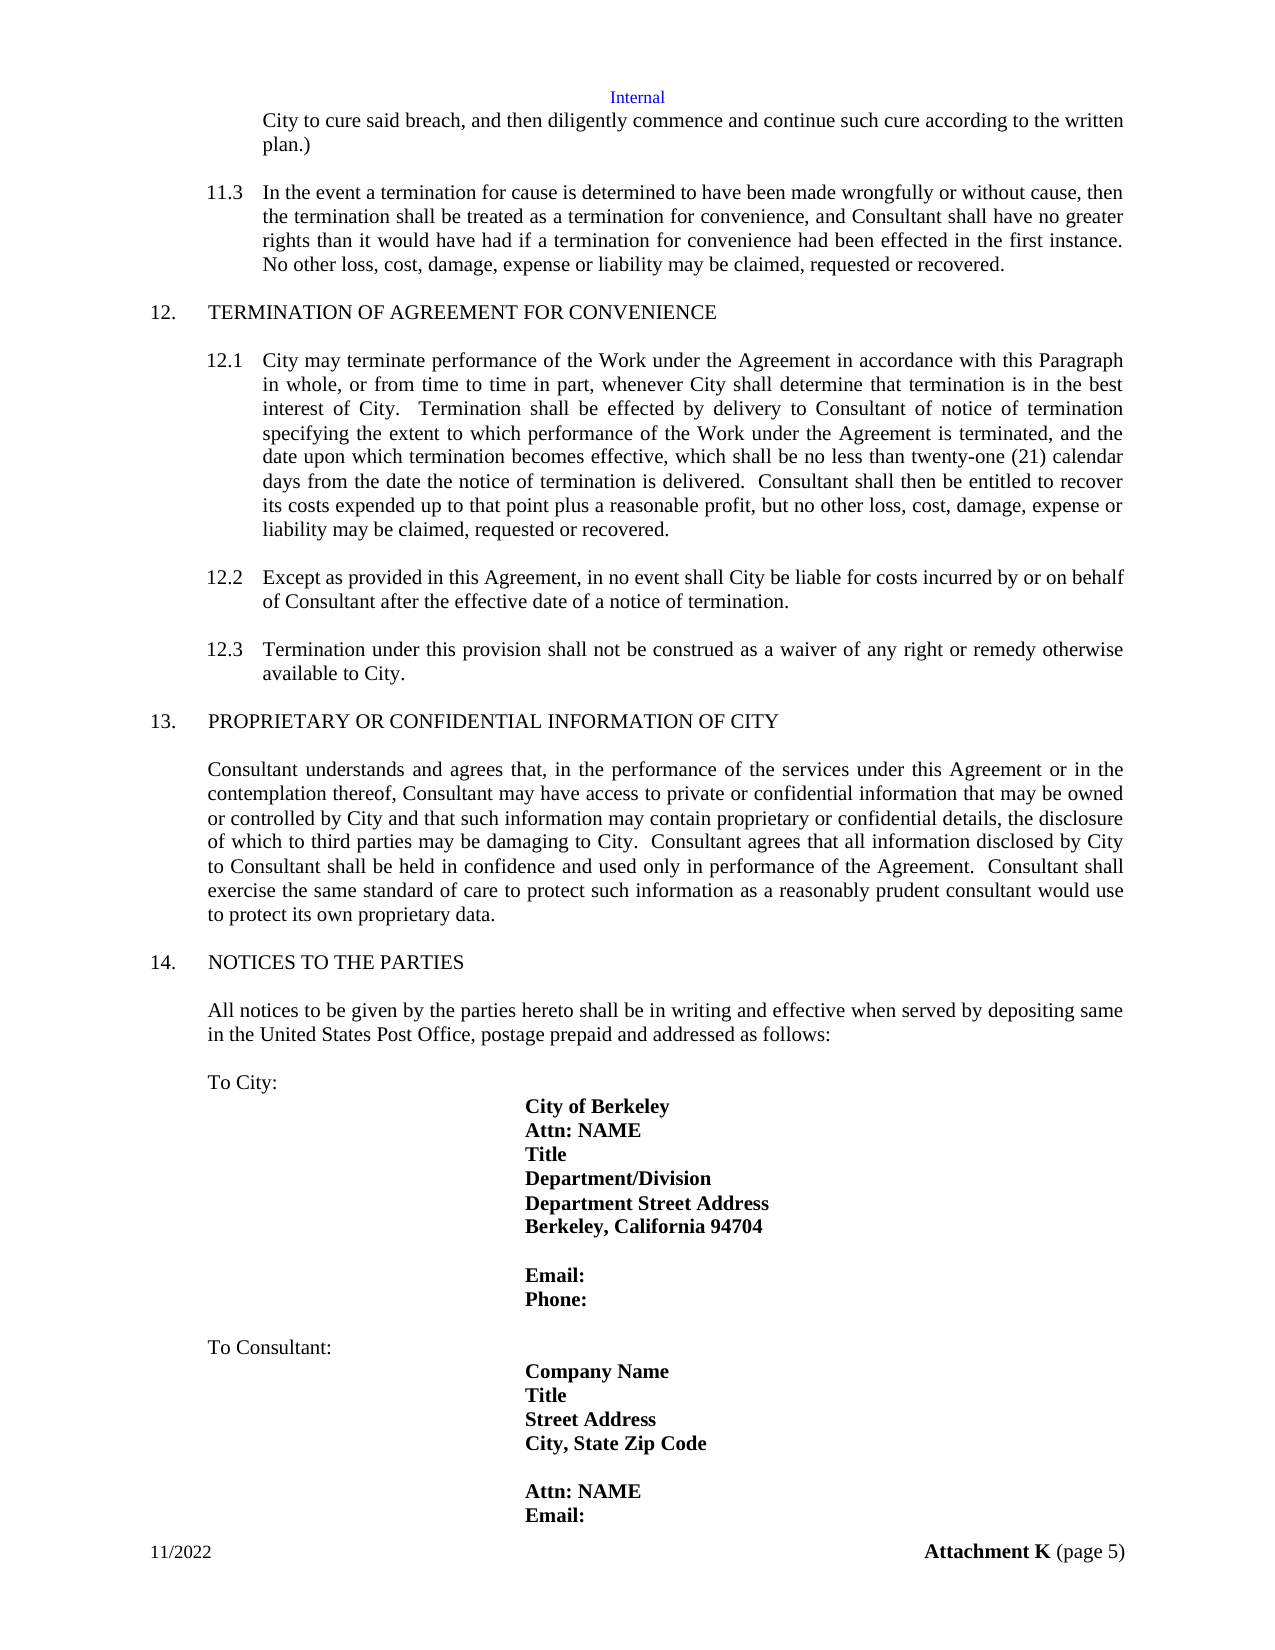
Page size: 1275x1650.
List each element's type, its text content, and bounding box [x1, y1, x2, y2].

text Attn: NAME [525, 1479, 1125, 1503]
text Department Street Address [525, 1190, 1125, 1214]
text Title [525, 1383, 1125, 1407]
list City may terminate performance of the Work under the Agreement in accordance with this Paragraph in whole, or from time to time in part, whenever City shall determine that termination is in the best interest of City. Termination shall be effected by delivery to Consultant of notice of termination specifying the extent to which performance of the Work under the Agreement is terminated, and the date upon which termination becomes effective, which shall be no less than twenty-one (21) calendar days from the date the notice of termination is delivered. Consultant shall then be entitled to recover its costs expended up to that point plus a reasonable profit, but no other loss, cost, damage, expense or liability may be claimed, requested or recovered. [206, 348, 1125, 541]
text Consultant understands and agrees that, in the performance of the services under this Agreement or in the contemplation thereof, Consultant may have access to private or confidential information that may be owned or controlled by City and that such information may contain proprietary or confidential details, the disclosure of which to third parties may be damaging to City. Consultant agrees that all information disclosed by City to Consultant shall be held in confidence and used only in performance of the Agreement. Consultant shall exercise the same standard of care to protect such information as a reasonably prudent consultant would use to protect its own proprietary data. [207, 757, 1125, 926]
list In the event a termination for cause is determined to have been made wrongfully or without cause, then the termination shall be treated as a termination for convenience, and Consultant shall have no greater rights than it would have had if a termination for convenience had been effected in the first instance. No other loss, cost, damage, expense or liability may be claimed, requested or recovered. [206, 180, 1125, 276]
text Title [525, 1142, 1125, 1166]
text Berkeley, California 94704 [525, 1214, 1125, 1238]
text Email: [525, 1263, 1125, 1287]
text City, State Zip Code [525, 1431, 1125, 1455]
list TERMINATION OF AGREEMENT FOR CONVENIENCE [150, 300, 1125, 324]
text All notices to be given by the parties hereto shall be in writing and effective when served by depositing same in the United States Post Office, postage prepaid and addressed as follows: [207, 998, 1125, 1046]
list Except as provided in this Agreement, in no event shall City be liable for costs incurred by or on behalf of Consultant after the effective date of a notice of termination. [206, 565, 1125, 613]
text To City: [207, 1070, 1125, 1094]
text Department/Division [525, 1166, 1125, 1190]
text Attn: NAME [525, 1118, 1125, 1142]
text Street Address [525, 1407, 1125, 1431]
text Phone: [525, 1287, 1125, 1311]
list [206, 108, 1125, 156]
text Email: [525, 1503, 1125, 1527]
text Company Name [525, 1359, 1125, 1383]
text City of Berkeley [525, 1094, 1125, 1118]
list PROPRIETARY OR CONFIDENTIAL INFORMATION OF CITY [150, 709, 1125, 733]
list NOTICES TO THE PARTIES [150, 950, 1125, 974]
text To Consultant: [207, 1335, 1125, 1359]
list Termination under this provision shall not be construed as a waiver of any right or remedy otherwise available to City. [206, 637, 1125, 685]
